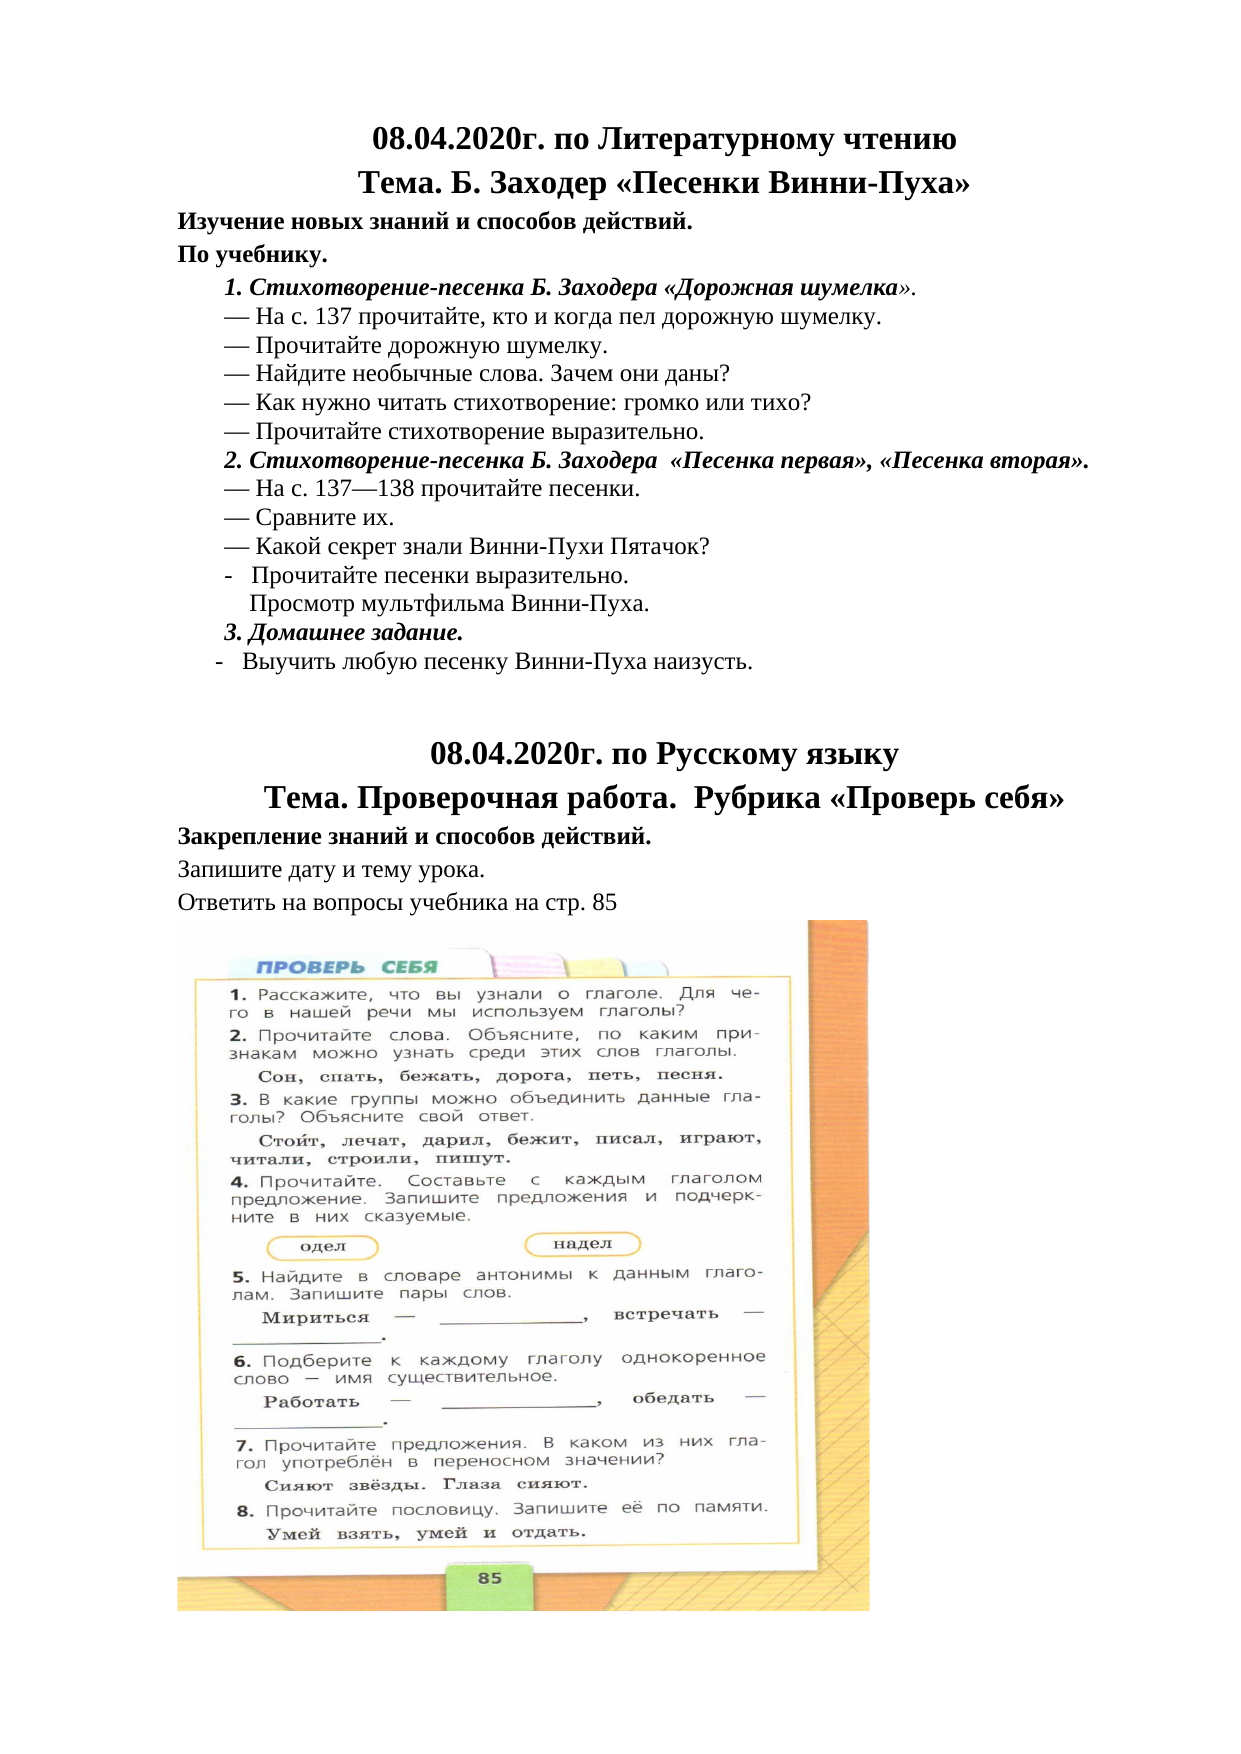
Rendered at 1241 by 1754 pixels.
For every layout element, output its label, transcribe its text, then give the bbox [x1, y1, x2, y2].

text — Найдите необычные слова. Зачем они даны? [177, 358, 1152, 387]
text Ответить на вопросы учебника на стр. 85 [177, 887, 1152, 916]
text Изучение новых знаний и способов действий. [177, 206, 1152, 235]
text — На с. 137 прочитайте, кто и когда пел дорожную шумелку. [177, 301, 1152, 330]
text Запишите дату и тему урока. [177, 854, 1152, 883]
text — Сравните их. [177, 502, 1152, 531]
text Просмотр мультфильма Винни-Пуха. [177, 588, 1152, 617]
text — Прочитайте стихотворение выразительно. [177, 416, 1152, 445]
text — Как нужно читать стихотворение: громко или тихо? [177, 387, 1152, 416]
text Тема. Проверочная работа. Рубрика «Проверь себя» [177, 777, 1152, 815]
text - Выучить любую песенку Винни-Пуха наизусть. [177, 646, 1152, 675]
text Тема. Б. Заходер «Песенки Винни-Пуха» [177, 162, 1152, 201]
text 08.04.2020г. по Русскому языку [177, 733, 1152, 771]
text 2. Стихотворение-песенка Б. Заходера «Песенка первая», «Песенка вторая». [177, 445, 1152, 473]
text - Прочитайте песенки выразительно. [177, 560, 1152, 588]
text — Какой секрет знали Винни-Пухи Пятачок? [177, 531, 1152, 560]
text 3. Домашнее задание. [177, 617, 1152, 646]
text — На с. 137—138 прочитайте песенки. [177, 473, 1152, 502]
text 1. Стихотворение-песенка Б. Заходера «Дорожная шумелка». [177, 272, 1152, 301]
text По учебнику. [177, 239, 1152, 268]
text 08.04.2020г. по Литературному чтению [177, 118, 1152, 156]
text — Прочитайте дорожную шумелку. [177, 330, 1152, 358]
text Закрепление знаний и способов действий. [177, 821, 1152, 850]
picture [177, 920, 870, 1611]
